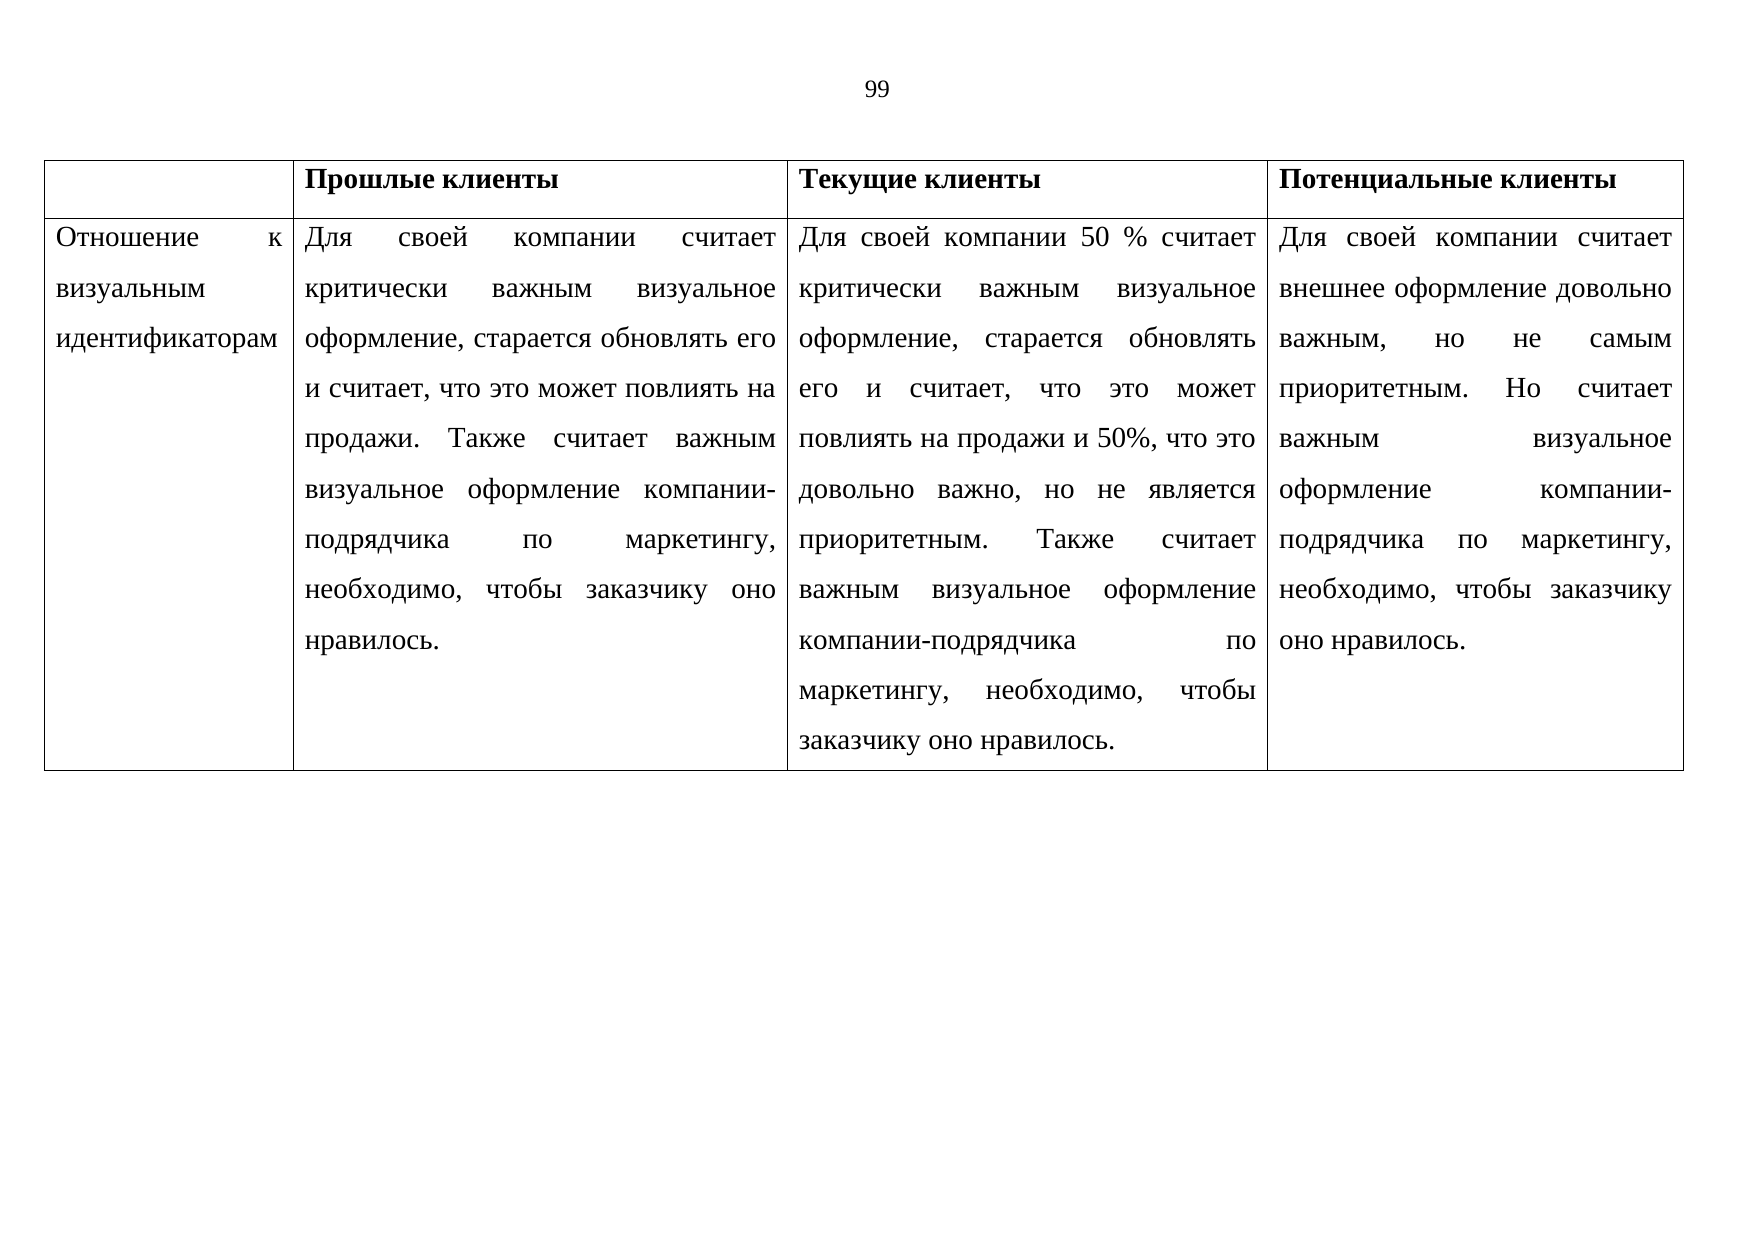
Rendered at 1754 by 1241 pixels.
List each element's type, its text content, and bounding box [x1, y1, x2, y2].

table_header Текущие клиенты [788, 161, 1267, 218]
table_header [45, 161, 293, 218]
table_header Прошлые клиенты [294, 161, 787, 218]
table_cell Для своей компании 50 % считает критически важным визуальное оформление, старается обновлять его и считает, что это может повлиять на продажи и 50%, что это довольно важно, но не является приоритетным. Также считает важным визуальное оформление компании-подрядчика по маркетингу, необходимо, чтобы заказчику оно нравилось. [788, 219, 1267, 770]
table_cell Отношение к визуальным идентификаторам [45, 219, 293, 770]
table_cell Для своей компании считает критически важным визуальное оформление, старается обновлять его и считает, что это может повлиять на продажи. Также считает важным визуальное оформление компании-подрядчика по маркетингу, необходимо, чтобы заказчику оно нравилось. [294, 219, 787, 770]
table_header Потенциальные клиенты [1268, 161, 1683, 218]
table_cell Для своей компании считает внешнее оформление довольно важным, но не самым приоритетным. Но считает важным визуальное оформление компании-подрядчика по маркетингу, необходимо, чтобы заказчику оно нравилось. [1268, 219, 1683, 770]
